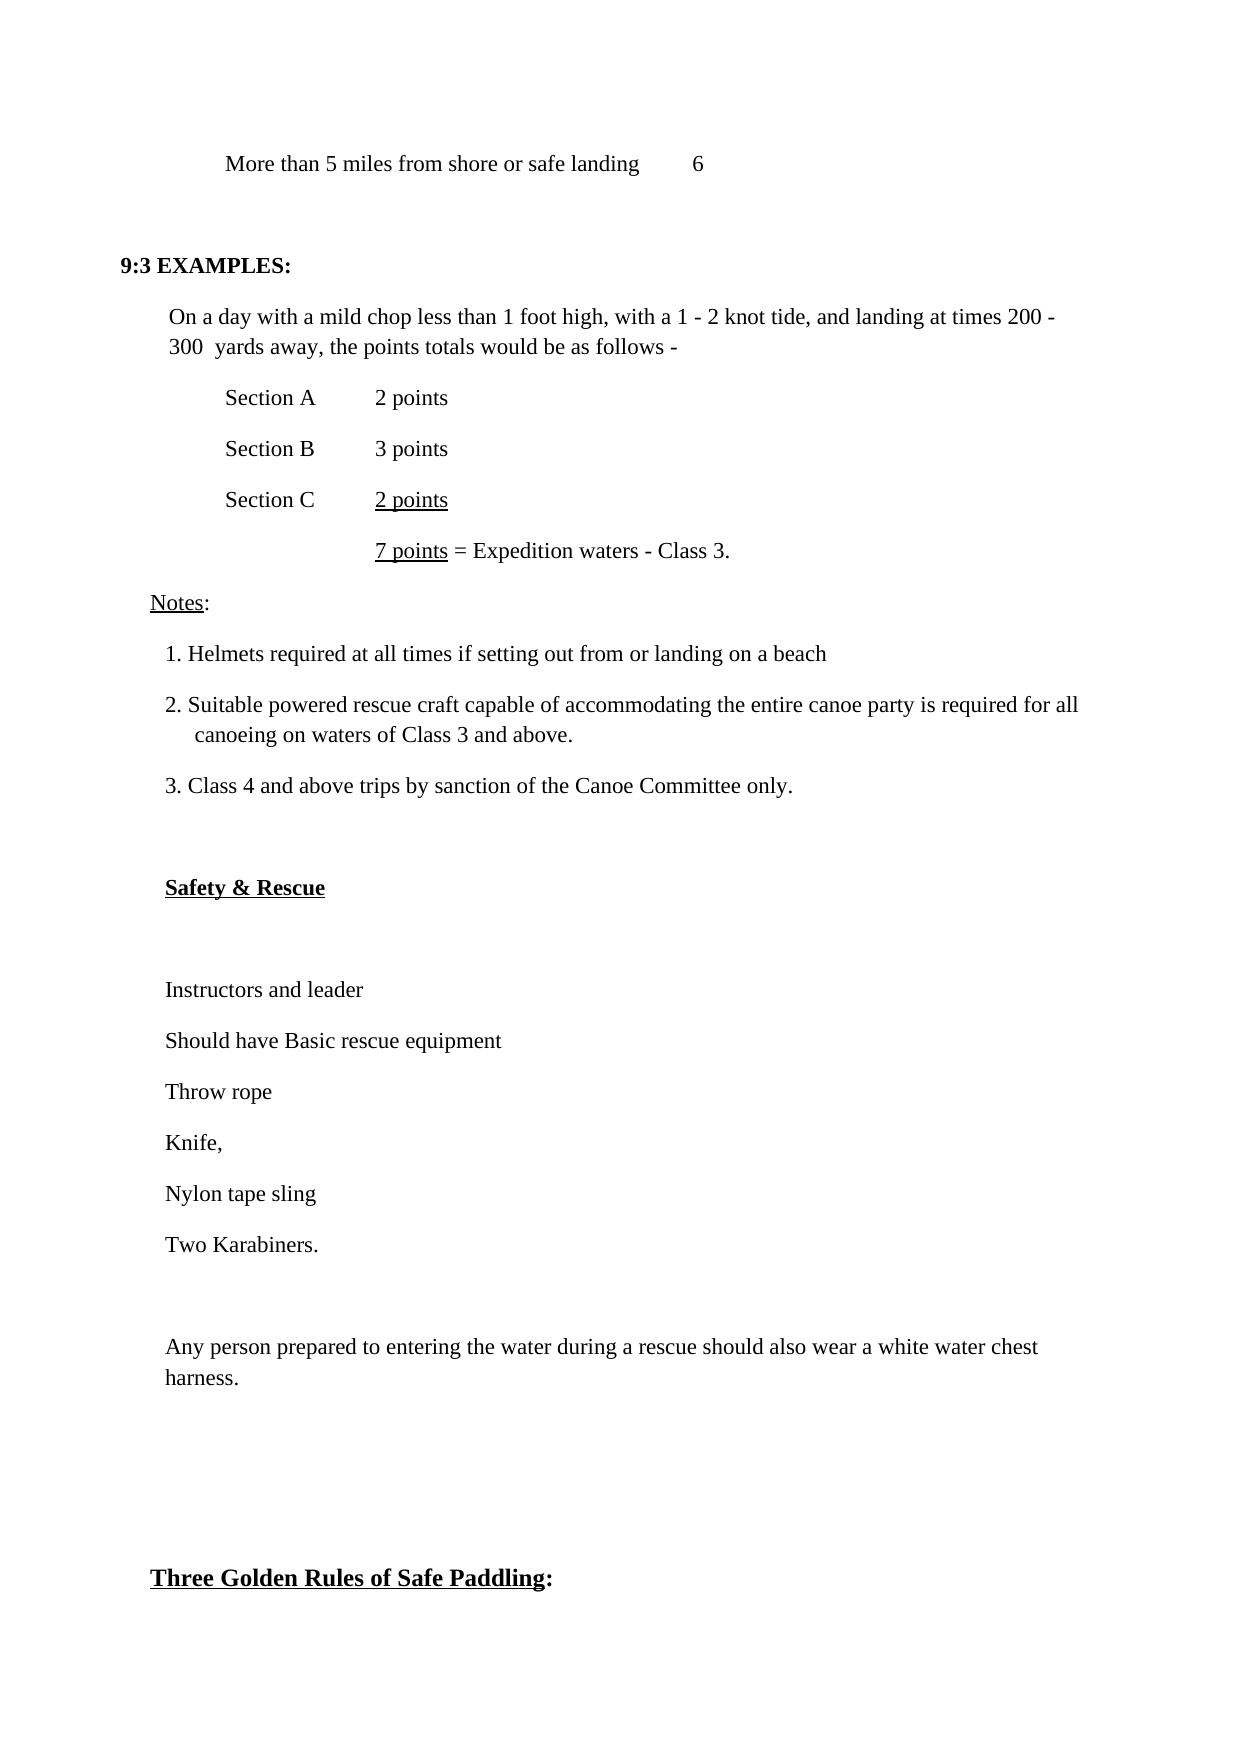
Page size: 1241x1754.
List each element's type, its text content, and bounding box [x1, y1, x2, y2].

text Section B 3 points [120, 435, 1090, 462]
text Throw rope [165, 1078, 1090, 1104]
text Any person prepared to entering the water during a rescue should also wear a white water chest harness. [165, 1333, 1090, 1390]
text More than 5 miles from shore or safe landing 6 [120, 150, 1090, 176]
text 9:3 EXAMPLES: [120, 252, 1090, 278]
text Knife, [165, 1129, 1090, 1156]
text 2. Suitable powered rescue craft capable of accommodating the entire canoe party is required for all canoeing on waters of Class 3 and above. [165, 691, 1090, 747]
text Two Karabiners. [165, 1231, 1090, 1258]
text Instructors and leader [165, 976, 1090, 1002]
text Notes: [150, 588, 1090, 615]
text 3. Class 4 and above trips by sanction of the Canoe Committee only. [165, 772, 1090, 798]
text On a day with a mild chop less than 1 foot high, with a 1 - 2 knot tide, and landing at times 200 - 300 yards away, the points totals would be as follows - [120, 303, 1090, 360]
text 7 points = Expedition waters - Class 3. [120, 537, 1090, 564]
text Section A 2 points [120, 384, 1090, 411]
text Three Golden Rules of Safe Paddling: [150, 1563, 1090, 1592]
text Nylon tape sling [165, 1180, 1090, 1207]
text Section C 2 points [120, 486, 1090, 513]
text Should have Basic rescue equipment [165, 1027, 1090, 1053]
text Safety & Rescue [165, 874, 1090, 900]
text 1. Helmets required at all times if setting out from or landing on a beach [116, 639, 1090, 666]
